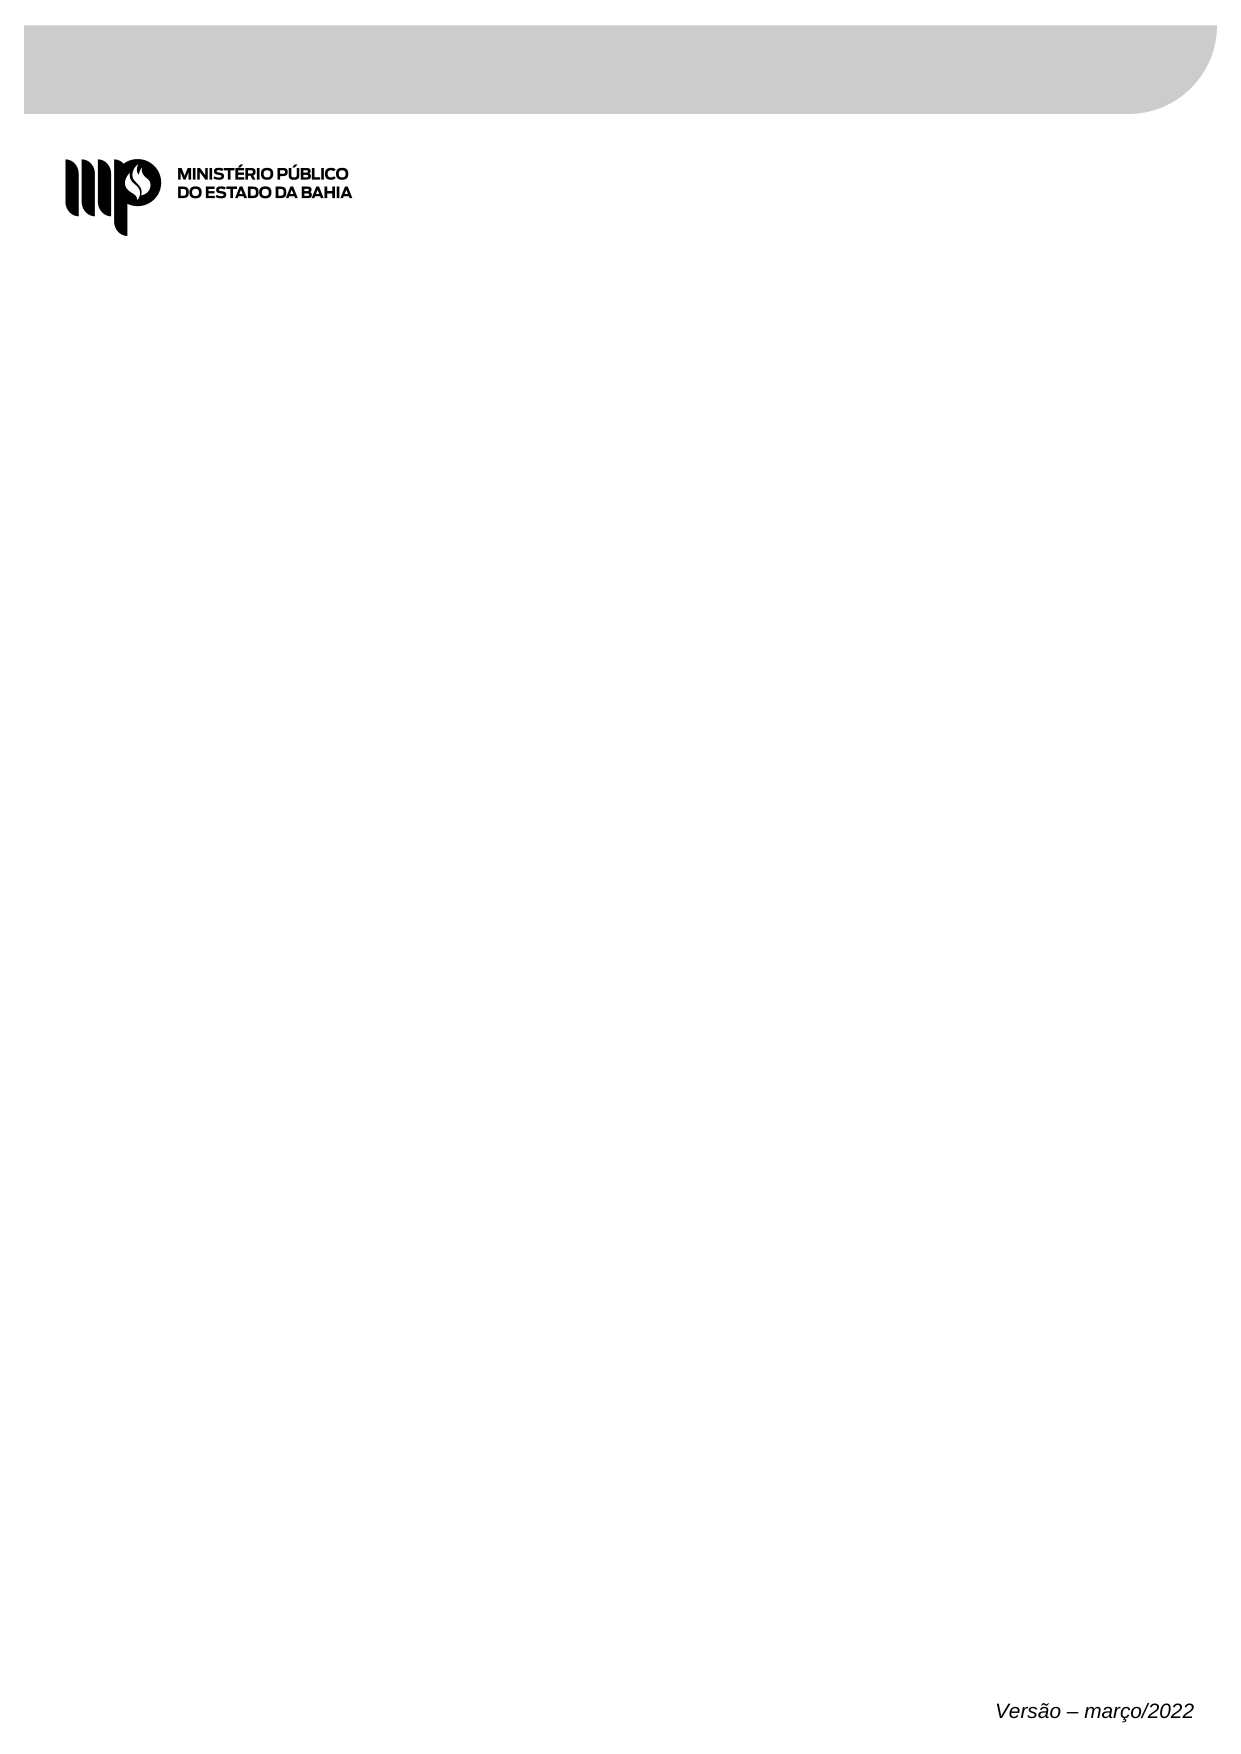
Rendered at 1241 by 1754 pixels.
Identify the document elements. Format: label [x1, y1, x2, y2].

picture [0, 1, 1241, 255]
